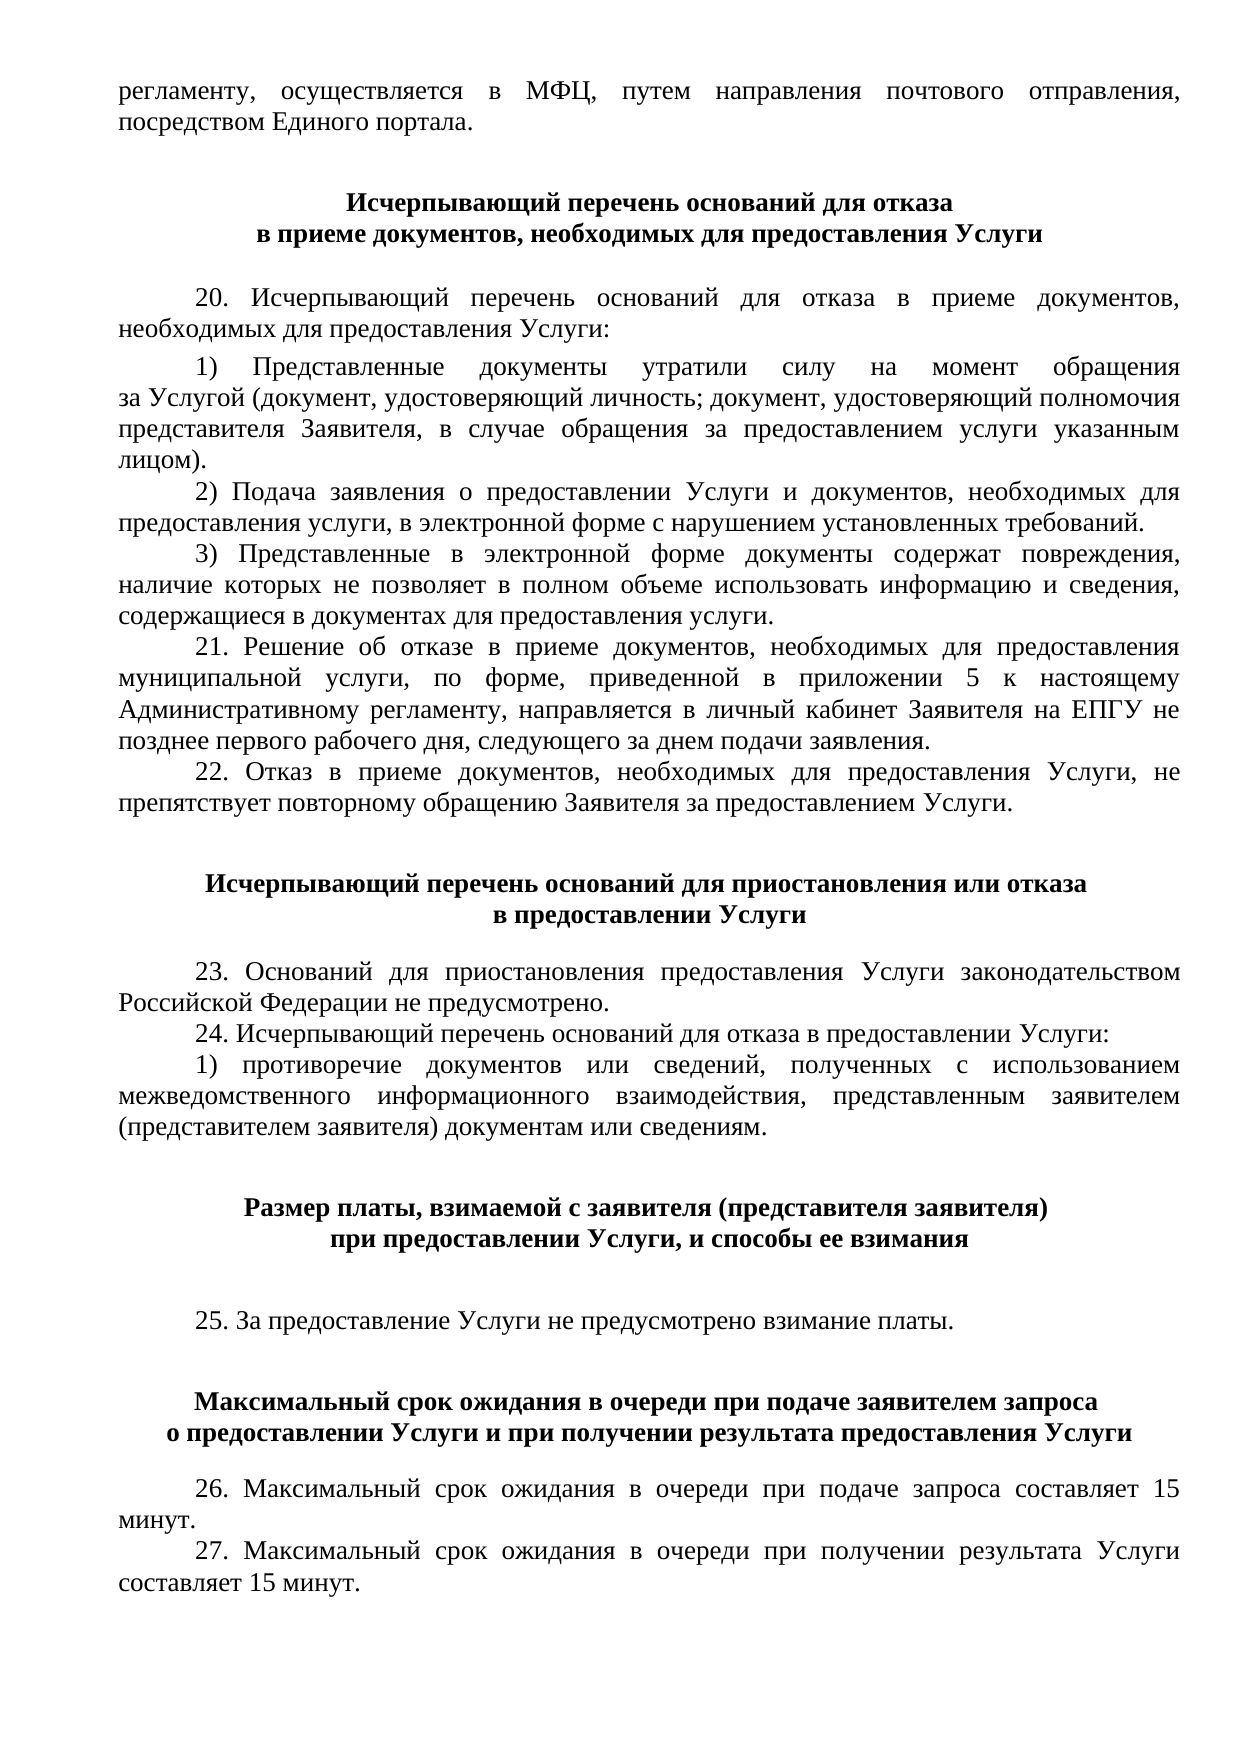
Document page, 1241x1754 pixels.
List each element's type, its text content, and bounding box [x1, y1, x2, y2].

text 1) Представленные документы утратили силу на момент обращения за Услугой (документ, удостоверяющий личность; документ, удостоверяющий полномочия представителя Заявителя, в случае обращения за предоставлением услуги указанным лицом). [118, 350, 1181, 475]
text 1) противоречие документов или сведений, полученных с использованием межведомственного информационного взаимодействия, представленным заявителем (представителем заявителя) документам или сведениям. [118, 1048, 1181, 1141]
text 21. Решение об отказе в приеме документов, необходимых для предоставления муниципальной услуги, по форме, приведенной в приложении 5 к настоящему Административному регламенту, направляется в личный кабинет Заявителя на ЕПГУ не позднее первого рабочего дня, следующего за днем подачи заявления. [118, 630, 1181, 755]
text Максимальный срок ожидания в очереди при подаче заявителем запроса о предоставлении Услуги и при получении результата предоставления Услуги [118, 1385, 1181, 1447]
text Размер платы, взимаемой с заявителя (представителя заявителя) при предоставлении Услуги, и способы ее взимания [118, 1191, 1181, 1254]
text 27. Максимальный срок ожидания в очереди при получении результата Услуги составляет 15 минут. [118, 1534, 1181, 1597]
text 22. Отказ в приеме документов, необходимых для предоставления Услуги, не препятствует повторному обращению Заявителя за предоставлением Услуги. [118, 755, 1181, 817]
text 26. Максимальный срок ожидания в очереди при подаче запроса составляет 15 минут. [118, 1472, 1181, 1534]
text Исчерпывающий перечень оснований для отказа в приеме документов, необходимых для предоставления Услуги [118, 186, 1181, 248]
text 24. Исчерпывающий перечень оснований для отказа в предоставлении Услуги: [118, 1017, 1181, 1048]
text 23. Оснований для приостановления предоставления Услуги законодательством Российской Федерации не предусмотрено. [118, 954, 1181, 1017]
text Исчерпывающий перечень оснований для приостановления или отказа в предоставлении Услуги [118, 867, 1181, 929]
text 2) Подача заявления о предоставлении Услуги и документов, необходимых для предоставления услуги, в электронной форме с нарушением установленных требований. [118, 475, 1181, 537]
text 3) Представленные в электронной форме документы содержат повреждения, наличие которых не позволяет в полном объеме использовать информацию и сведения, содержащиеся в документах для предоставления услуги. [118, 537, 1181, 630]
text 25. За предоставление Услуги не предусмотрено взимание платы. [118, 1304, 1181, 1335]
text 20. Исчерпывающий перечень оснований для отказа в приеме документов, необходимых для предоставления Услуги: [118, 281, 1181, 343]
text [118, 74, 1181, 136]
